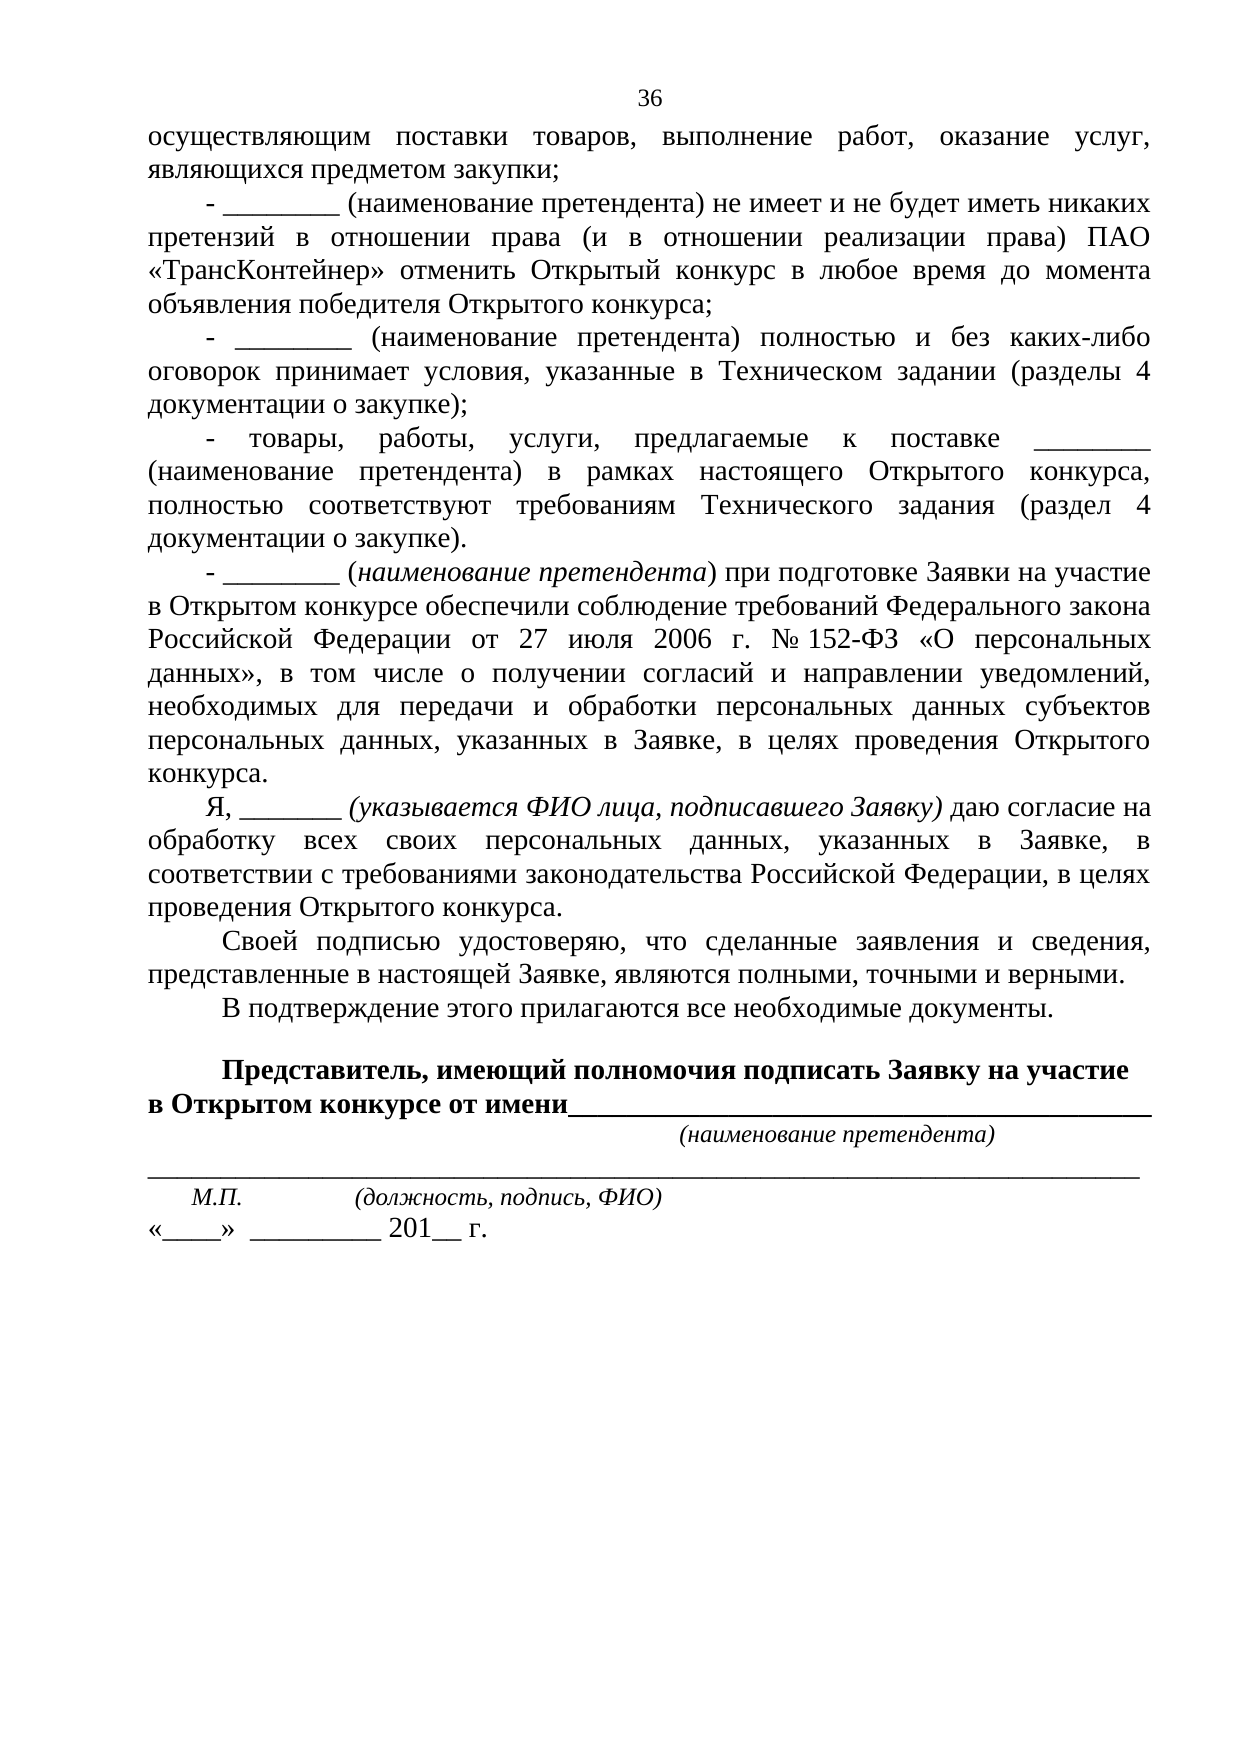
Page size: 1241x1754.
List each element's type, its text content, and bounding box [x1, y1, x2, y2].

text Представитель, имеющий полномочия подписать Заявку на участие в Открытом конкурсе от имени________________________________________ [148, 1052, 1152, 1119]
text В подтверждение этого прилагаются все необходимые документы. [148, 990, 1152, 1024]
text Своей подписью удостоверяю, что сделанные заявления и сведения, представленные в настоящей Заявке, являются полными, точными и верными. [148, 923, 1152, 990]
text - ________ (наименование претендента) полностью и без каких-либо оговорок принимает условия, указанные в Техническом задании (разделы 4 документации о закупке); [148, 319, 1152, 420]
text - ________ (наименование претендента) не имеет и не будет иметь никаких претензий в отношении права (и в отношении реализации права) ПАО «ТрансКонтейнер» отменить Открытый конкурс в любое время до момента объявления победителя Открытого конкурса; [148, 185, 1152, 319]
text - ________ (наименование претендента) при подготовке Заявки на участие в Открытом конкурсе обеспечили соблюдение требований Федерального закона Российской Федерации от 27 июля 2006 г. № 152-ФЗ «О персональных данных», в том числе о получении согласий и направлении уведомлений, необходимых для передачи и обработки персональных данных субъектов персональных данных, указанных в Заявке, в целях проведения Открытого конкурса. [148, 554, 1152, 789]
text «____» _________ 201__ г. [148, 1211, 1152, 1244]
text ____________________________________________________________________ [148, 1148, 1152, 1182]
text М.П. (должность, подпись, ФИО) [148, 1182, 1152, 1211]
text Я, _______ (указывается ФИО лица, подписавшего Заявку) даю согласие на обработку всех своих персональных данных, указанных в Заявке, в соответствии с требованиями законодательства Российской Федерации, в целях проведения Открытого конкурса. [148, 789, 1152, 923]
text (наименование претендента) [148, 1119, 1152, 1148]
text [148, 118, 1152, 185]
text - товары, работы, услуги, предлагаемые к поставке ________ (наименование претендента) в рамках настоящего Открытого конкурса, полностью соответствуют требованиям Технического задания (раздел 4 документации о закупке). [148, 420, 1152, 554]
